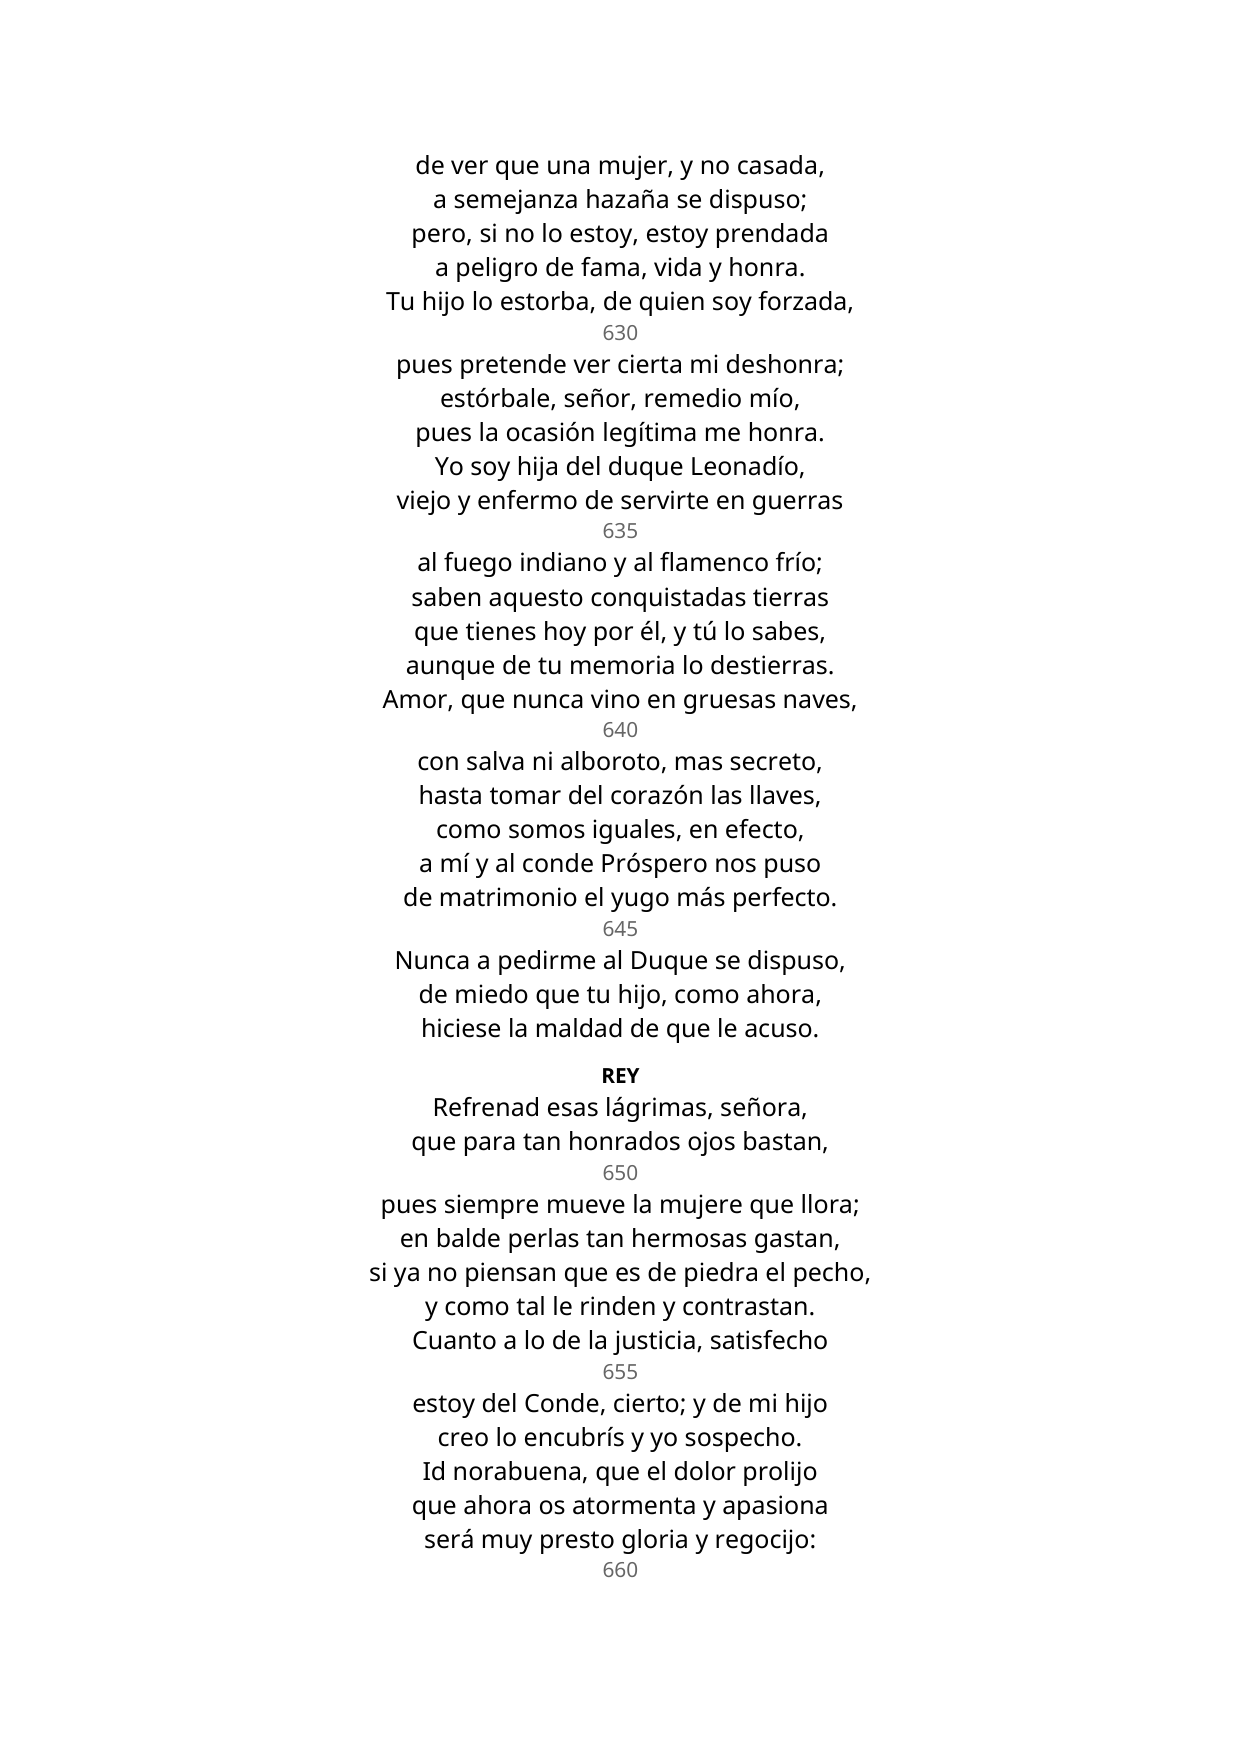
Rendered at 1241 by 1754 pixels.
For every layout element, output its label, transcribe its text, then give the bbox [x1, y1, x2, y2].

text a mí y al conde Próspero nos puso [177, 846, 1063, 880]
text será muy presto gloria y regocijo: [177, 1521, 1063, 1556]
text que ahora os atormenta y apasiona [177, 1487, 1063, 1521]
text 640 [177, 715, 1063, 744]
text al fuego indiano y al flamenco frío; [177, 545, 1063, 579]
text Nunca a pedirme al Duque se dispuso, [177, 943, 1063, 977]
text 660 [177, 1556, 1063, 1584]
text si ya no piensan que es de piedra el pecho, [177, 1254, 1063, 1289]
text Yo soy hija del duque Leonadío, [177, 448, 1063, 483]
text estórbale, señor, remedio mío, [177, 380, 1063, 414]
text que tienes hoy por él, y tú lo sabes, [177, 613, 1063, 647]
text pues pretende ver cierta mi deshonra; [177, 346, 1063, 380]
text en balde perlas tan hermosas gastan, [177, 1221, 1063, 1254]
text Tu hijo lo estorba, de quien soy forzada, [177, 284, 1063, 318]
text aunque de tu memoria lo destierras. [177, 647, 1063, 681]
text Refrenad esas lágrimas, señora, [177, 1090, 1063, 1124]
text Amor, que nunca vino en gruesas naves, [177, 681, 1063, 715]
text saben aquesto conquistadas tierras [177, 579, 1063, 613]
text Cuanto a lo de la justicia, satisfecho [177, 1323, 1063, 1357]
text de miedo que tu hijo, como ahora, [177, 977, 1063, 1011]
text 650 [177, 1158, 1063, 1186]
text de matrimonio el yugo más perfecto. [177, 880, 1063, 914]
text Id norabuena, que el dolor prolijo [177, 1453, 1063, 1487]
text 655 [177, 1357, 1063, 1385]
text que para tan honrados ojos bastan, [177, 1124, 1063, 1158]
text pero, si no lo estoy, estoy prendada [177, 216, 1063, 250]
text pues la ocasión legítima me honra. [177, 414, 1063, 448]
text 635 [177, 517, 1063, 545]
text pues siempre mueve la mujere que llora; [177, 1186, 1063, 1221]
text REY [177, 1061, 1063, 1090]
text como somos iguales, en efecto, [177, 812, 1063, 846]
text con salva ni alboroto, mas secreto, [177, 744, 1063, 778]
text creo lo encubrís y yo sospecho. [177, 1419, 1063, 1453]
text hasta tomar del corazón las llaves, [177, 778, 1063, 812]
text estoy del Conde, cierto; y de mi hijo [177, 1385, 1063, 1419]
text de ver que una mujer, y no casada, [177, 148, 1063, 182]
text y como tal le rinden y contrastan. [177, 1289, 1063, 1323]
text 630 [177, 318, 1063, 346]
text hiciese la maldad de que le acuso. [177, 1011, 1063, 1045]
text a semejanza hazaña se dispuso; [177, 182, 1063, 216]
text viejo y enfermo de servirte en guerras [177, 483, 1063, 517]
text a peligro de fama, vida y honra. [177, 250, 1063, 284]
text 645 [177, 914, 1063, 943]
